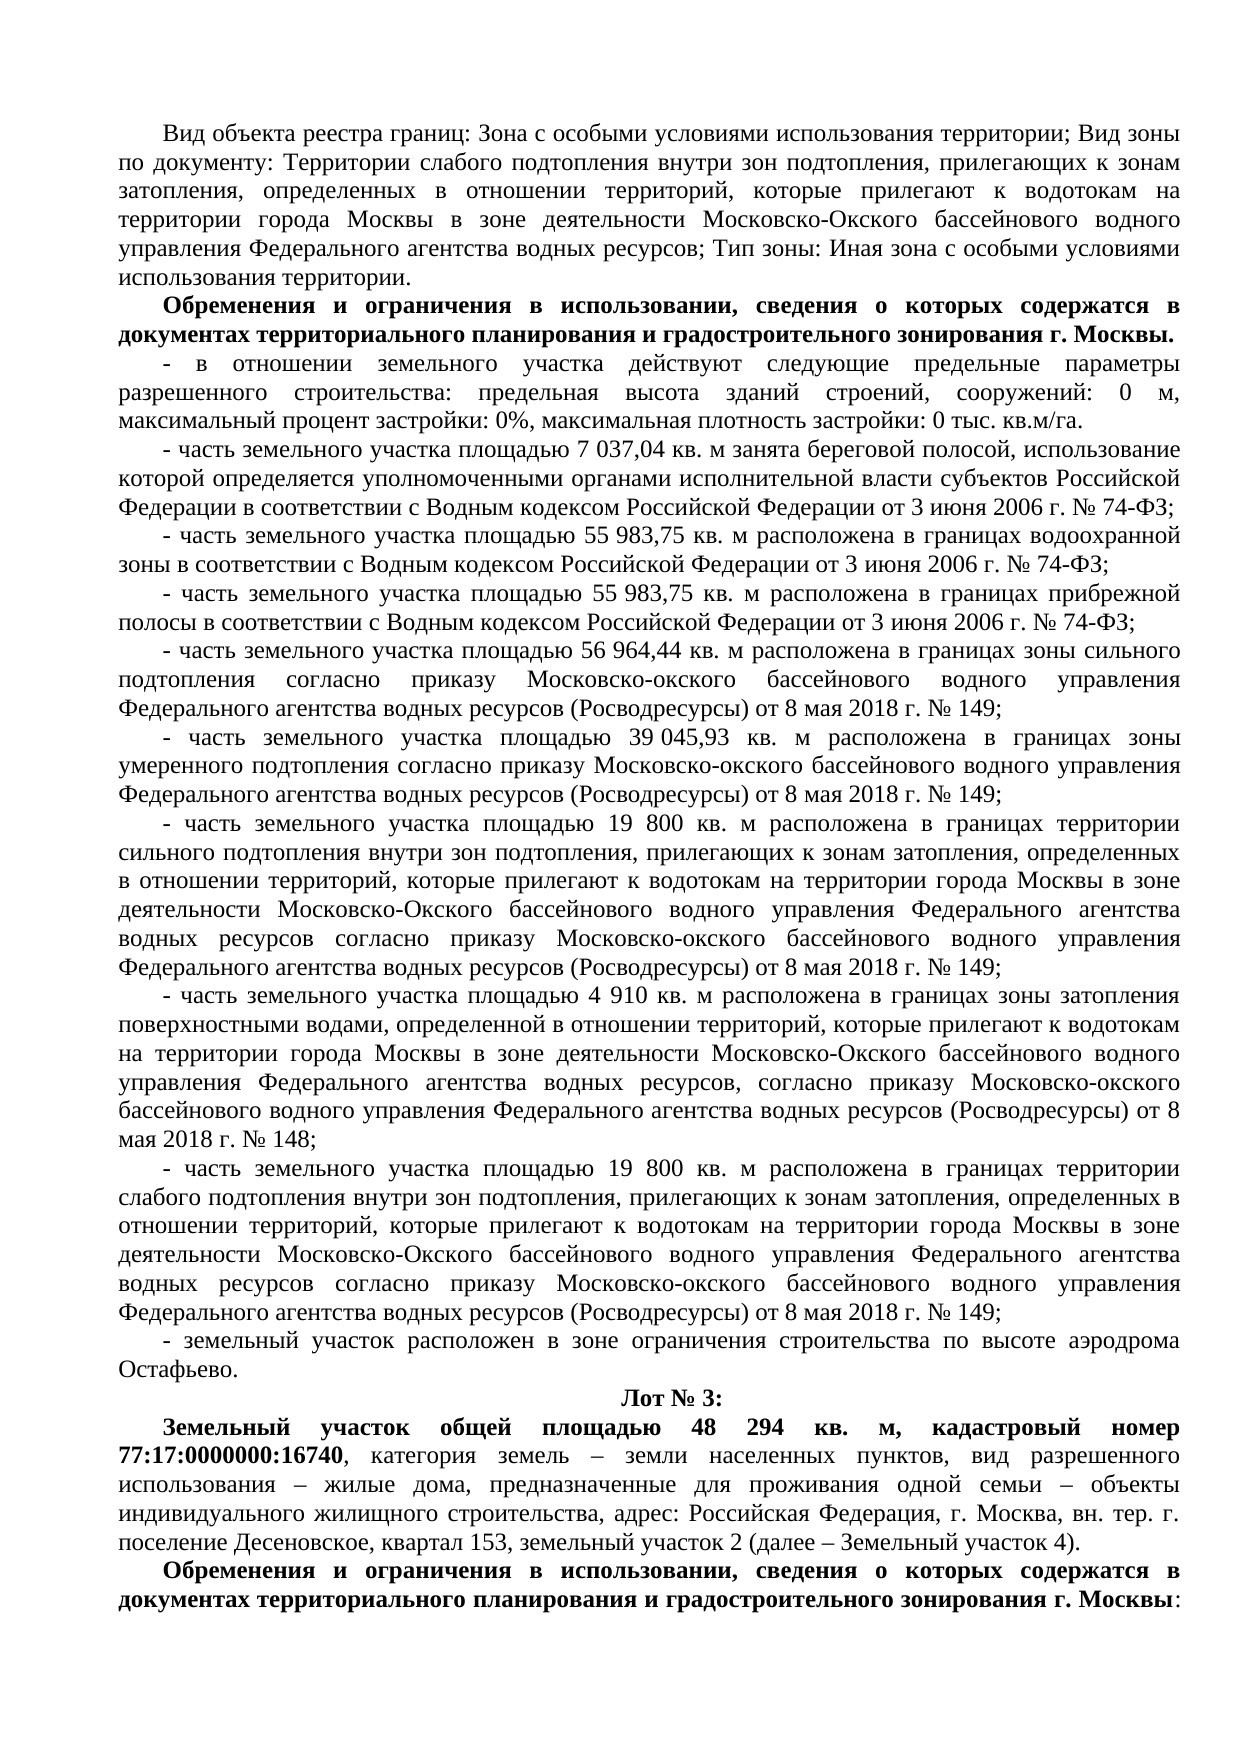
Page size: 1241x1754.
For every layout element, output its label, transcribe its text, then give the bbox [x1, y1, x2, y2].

text Вид объекта реестра границ: Зона с особыми условиями использования территории; Вид зоны по документу: Территории слабого подтопления внутри зон подтопления, прилегающих к зонам затопления, определенных в отношении территорий, которые прилегают к водотокам на территории города Москвы в зоне деятельности Московско-Окского бассейнового водного управления Федерального агентства водных ресурсов; Тип зоны: Иная зона с особыми условиями использования территории. [118, 118, 1181, 291]
text Обременения и ограничения в использовании, сведения о которых содержатся в документах территориального планирования и градостроительного зонирования г. Москвы. [118, 291, 1181, 348]
text - часть земельного участка площадью 39 045,93 кв. м расположена в границах зоны умеренного подтопления согласно приказу Московско-окского бассейнового водного управления Федерального агентства водных ресурсов (Росводресурсы) от 8 мая 2018 г. № 149; [118, 722, 1181, 808]
text - часть земельного участка площадью 19 800 кв. м расположена в границах территории слабого подтопления внутри зон подтопления, прилегающих к зонам затопления, определенных в отношении территорий, которые прилегают к водотокам на территории города Москвы в зоне деятельности Московско-Окского бассейнового водного управления Федерального агентства водных ресурсов согласно приказу Московско-окского бассейнового водного управления Федерального агентства водных ресурсов (Росводресурсы) от 8 мая 2018 г. № 149; [118, 1153, 1181, 1326]
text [118, 1556, 1181, 1613]
text Лот № 3: [118, 1383, 1181, 1412]
text - часть земельного участка площадью 4 910 кв. м расположена в границах зоны затопления поверхностными водами, определенной в отношении территорий, которые прилегают к водотокам на территории города Москвы в зоне деятельности Московско-Окского бассейнового водного управления Федерального агентства водных ресурсов, согласно приказу Московско-окского бассейнового водного управления Федерального агентства водных ресурсов (Росводресурсы) от 8 мая 2018 г. № 148; [118, 981, 1181, 1153]
text - часть земельного участка площадью 55 983,75 кв. м расположена в границах прибрежной полосы в соответствии с Водным кодексом Российской Федерации от 3 июня 2006 г. № 74-ФЗ; [118, 578, 1181, 636]
text - часть земельного участка площадью 56 964,44 кв. м расположена в границах зоны сильного подтопления согласно приказу Московско-окского бассейнового водного управления Федерального агентства водных ресурсов (Росводресурсы) от 8 мая 2018 г. № 149; [118, 636, 1181, 722]
text - часть земельного участка площадью 55 983,75 кв. м расположена в границах водоохранной зоны в соответствии с Водным кодексом Российской Федерации от 3 июня 2006 г. № 74-ФЗ; [118, 521, 1181, 578]
text - часть земельного участка площадью 19 800 кв. м расположена в границах территории сильного подтопления внутри зон подтопления, прилегающих к зонам затопления, определенных в отношении территорий, которые прилегают к водотокам на территории города Москвы в зоне деятельности Московско-Окского бассейнового водного управления Федерального агентства водных ресурсов согласно приказу Московско-окского бассейнового водного управления Федерального агентства водных ресурсов (Росводресурсы) от 8 мая 2018 г. № 149; [118, 808, 1181, 981]
text Земельный участок общей площадью 48 294 кв. м, кадастровый номер 77:17:0000000:16740, категория земель – земли населенных пунктов, вид разрешенного использования – жилые дома, предназначенные для проживания одной семьи – объекты индивидуального жилищного строительства, адрес: Российская Федерация, г. Москва, вн. тер. г. поселение Десеновское, квартал 153, земельный участок 2 (далее – Земельный участок 4). [118, 1412, 1181, 1556]
text - часть земельного участка площадью 7 037,04 кв. м занята береговой полосой, использование которой определяется уполномоченными органами исполнительной власти субъектов Российской Федерации в соответствии с Водным кодексом Российской Федерации от 3 июня 2006 г. № 74-ФЗ; [118, 434, 1181, 521]
text - в отношении земельного участка действуют следующие предельные параметры разрешенного строительства: предельная высота зданий строений, сооружений: 0 м, максимальный процент застройки: 0%, максимальная плотность застройки: 0 тыс. кв.м/га. [118, 348, 1181, 434]
text - земельный участок расположен в зоне ограничения строительства по высоте аэродрома Остафьево. [118, 1326, 1181, 1383]
